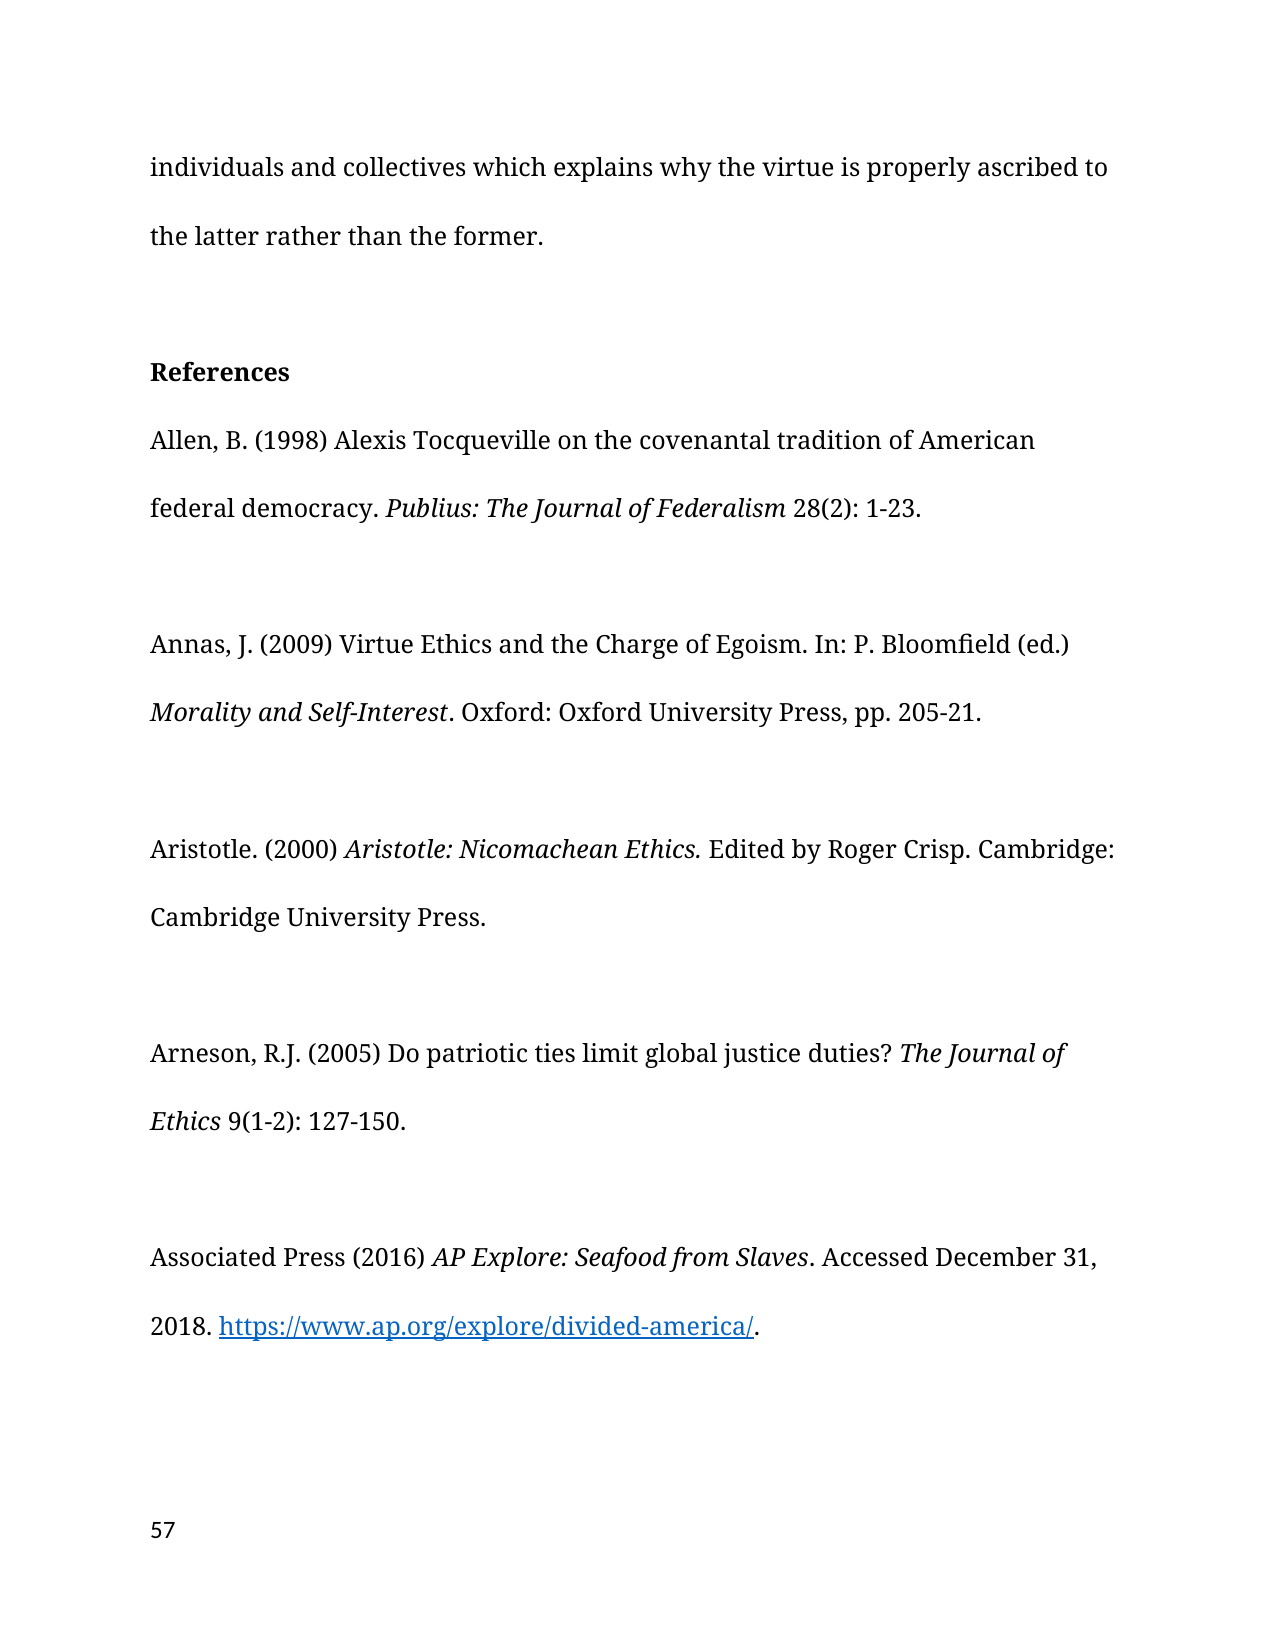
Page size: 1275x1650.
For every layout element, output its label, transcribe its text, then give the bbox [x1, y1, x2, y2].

text Aristotle. (2000) Aristotle: Nicomachean Ethics. Edited by Roger Crisp. Cambridge: Cambridge University Press. [150, 831, 1125, 933]
text References [150, 354, 1125, 388]
text Associated Press (2016) AP Explore: Seafood from Slaves. Accessed December 31, 2018. https://www.ap.org/explore/divided-america/. [150, 1240, 1125, 1342]
text Allen, B. (1998) Alexis Tocqueville on the covenantal tradition of American federal democracy. Publius: The Journal of Federalism 28(2): 1-23. [150, 422, 1125, 525]
text Arneson, R.J. (2005) Do patriotic ties limit global justice duties? The Journal of Ethics 9(1-2): 127-150. [150, 1036, 1125, 1138]
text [150, 150, 1125, 252]
text Annas, J. (2009) Virtue Ethics and the Charge of Egoism. In: P. Bloomfield (ed.) Morality and Self-Interest. Oxford: Oxford University Press, pp. 205-21. [150, 627, 1125, 729]
